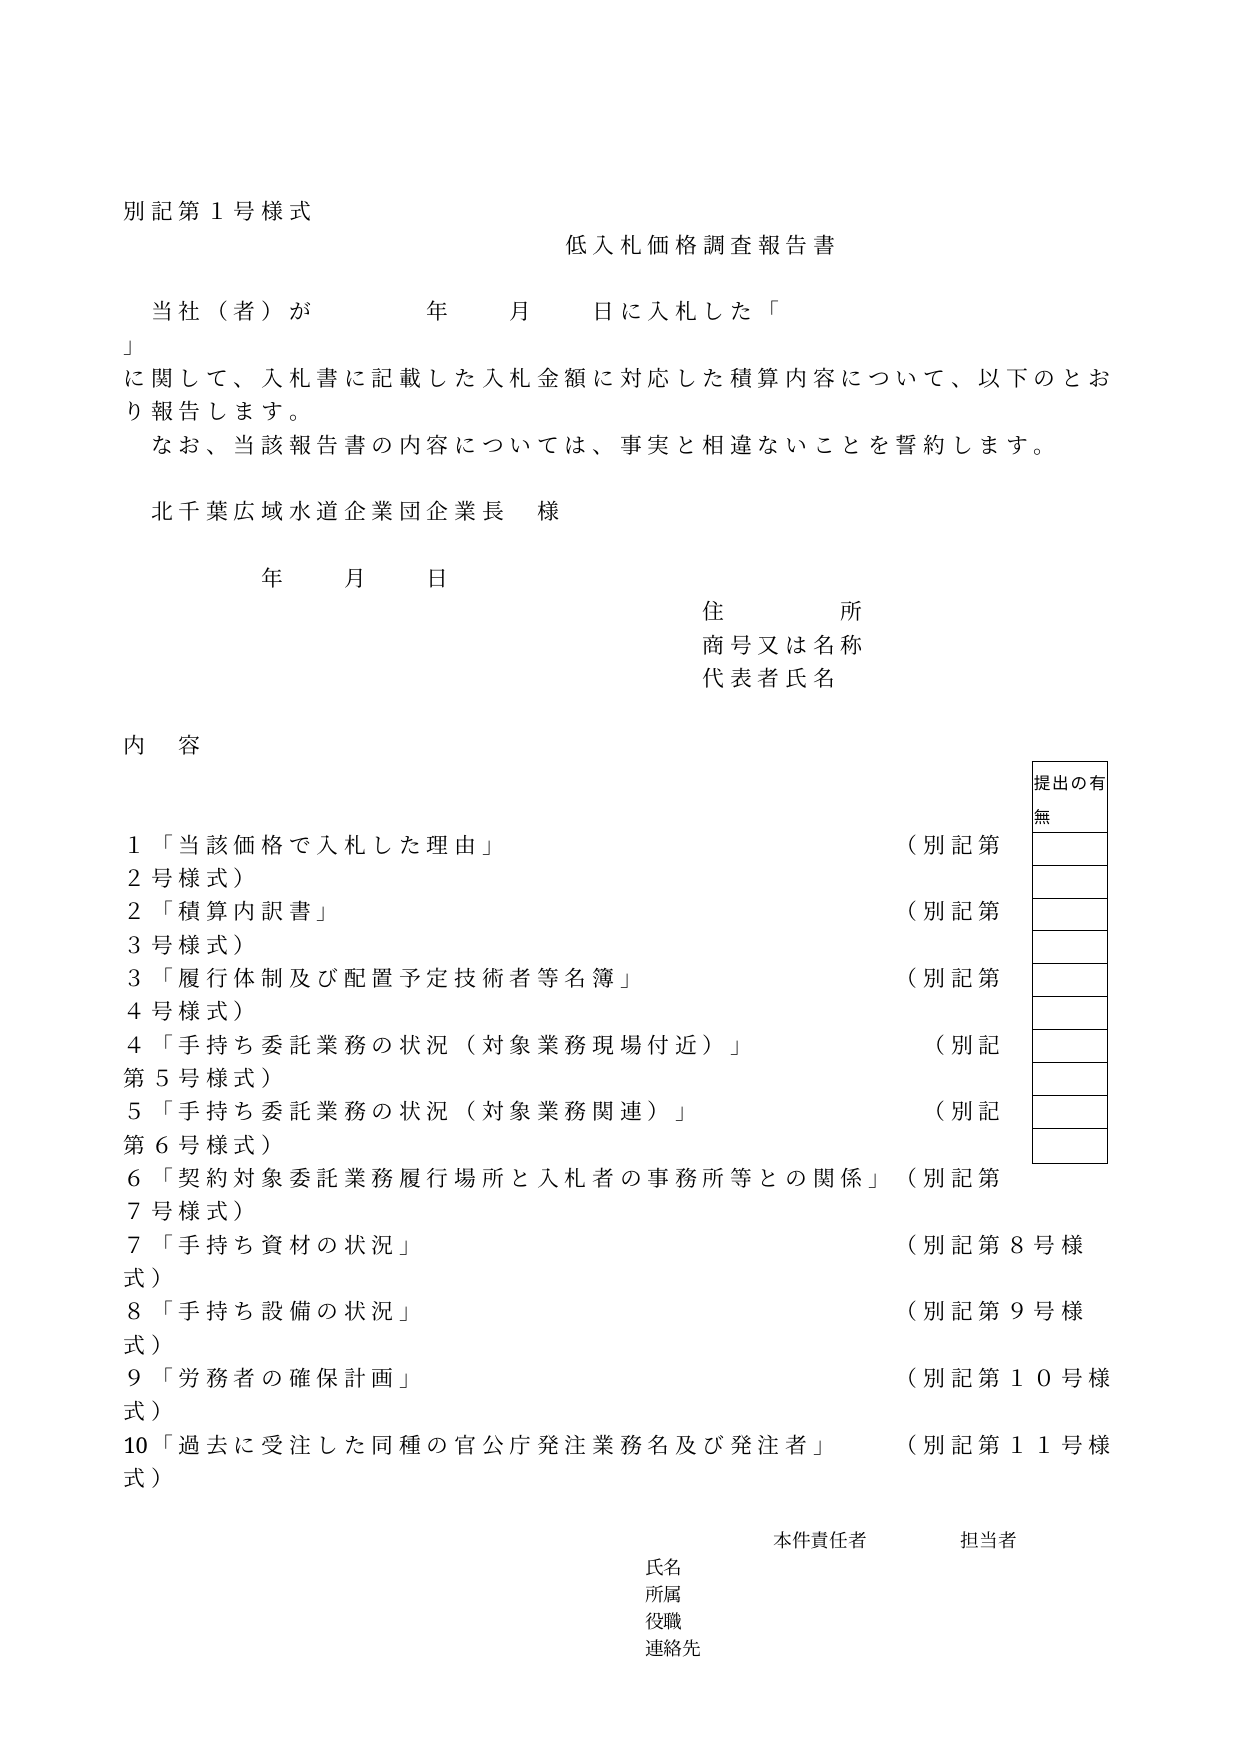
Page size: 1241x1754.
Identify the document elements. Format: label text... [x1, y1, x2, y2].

text 内 容 [123, 727, 1117, 760]
text ６「契約対象委託業務履行場所と入札者の事務所等との関係」（別記第７号様式） [123, 1160, 1117, 1227]
text 代表者氏名 [123, 660, 1117, 694]
text に関して、入札書に記載した入札金額に対応した積算内容について、以下のとおり報告します。 [123, 360, 1117, 427]
text ８「手持ち設備の状況」 （別記第９号様式） [123, 1294, 1117, 1360]
table_cell [1033, 866, 1107, 897]
table_cell [1033, 997, 1107, 1029]
text ９「労務者の確保計画」 （別記第１０号様式） [123, 1360, 1117, 1427]
text ４「手持ち委託業務の状況（対象業務現場付近）」 （別記第５号様式） [123, 1027, 1032, 1094]
text １「当該価格で入札した理由」 （別記第２号様式） [123, 827, 1032, 894]
table_cell [1033, 931, 1107, 963]
text ７「手持ち資材の状況」 （別記第８号様式） [123, 1227, 1117, 1294]
table_cell [1033, 1030, 1107, 1062]
table_cell [1033, 1063, 1107, 1094]
text 別記第１号様式 [123, 194, 1117, 227]
text なお、当該報告書の内容については、事実と相違ないことを誓約します。 [123, 427, 1117, 460]
text ３「履行体制及び配置予定技術者等名簿」 （別記第４号様式） [123, 960, 1032, 1027]
text 北千葉広域水道企業団企業長 様 [123, 494, 1117, 527]
text ５「手持ち委託業務の状況（対象業務関連）」 （別記第６号様式） [123, 1094, 1032, 1160]
table_cell [1033, 964, 1107, 996]
table_cell [1033, 1096, 1107, 1127]
text 商号又は名称 [123, 627, 1117, 660]
table_header 提出の有無 [1033, 762, 1107, 832]
text 住 所 [123, 594, 1117, 627]
table_cell [1033, 1129, 1107, 1162]
text ２「積算内訳書」 （別記第３号様式） [123, 894, 1032, 960]
table_cell [1033, 833, 1107, 865]
text 年 月 日 [123, 560, 1117, 594]
text 当社（者）が 年 月 日に入札した「 」 [123, 294, 1117, 360]
text 10「過去に受注した同種の官公庁発注業務名及び発注者」 （別記第１１号様式） [123, 1427, 1117, 1494]
text 低入札価格調査報告書 [123, 227, 1117, 260]
table_cell [1033, 899, 1107, 930]
